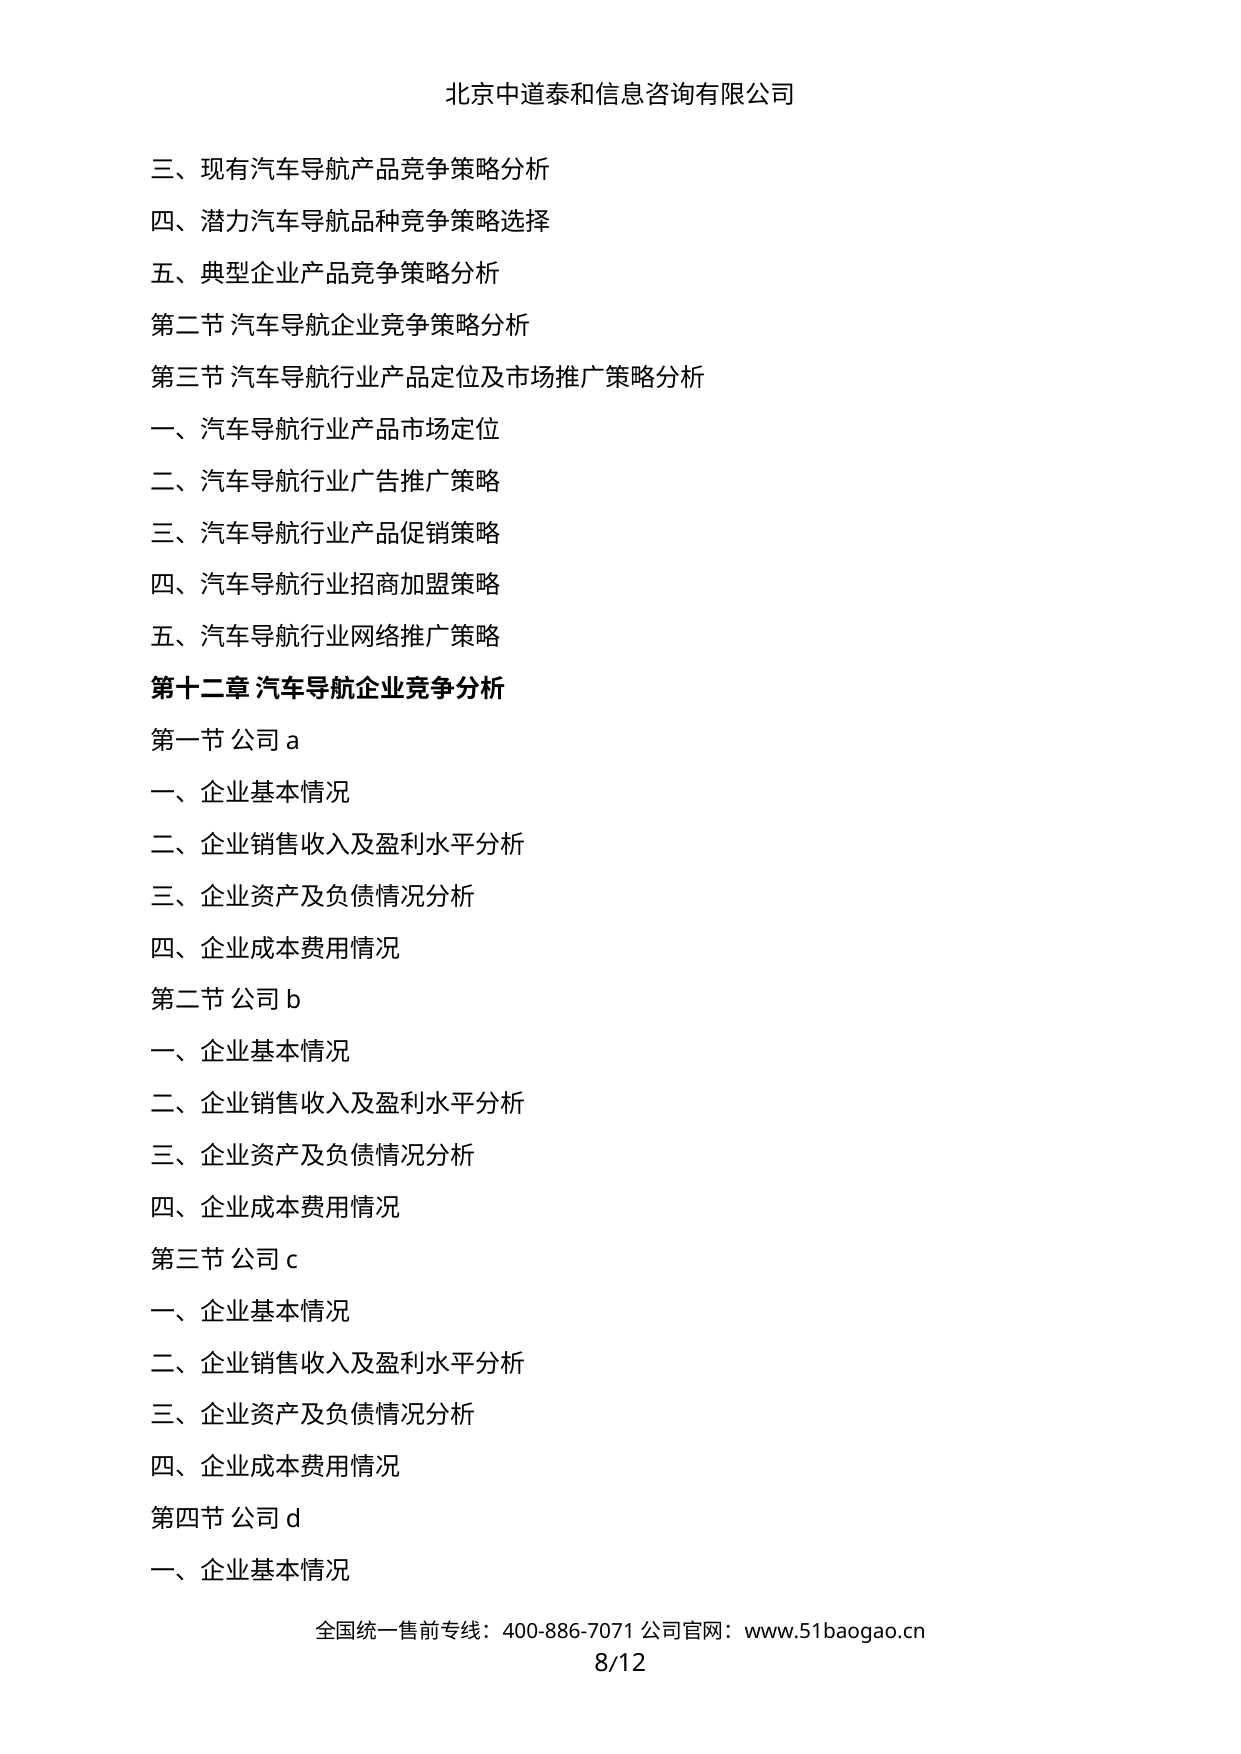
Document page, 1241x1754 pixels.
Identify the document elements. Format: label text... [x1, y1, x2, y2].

text 三、现有汽车导航产品竞争策略分析 [150, 150, 1090, 186]
text 第三节 公司c [150, 1239, 1090, 1276]
text 一、企业基本情况 [150, 1291, 1090, 1327]
text 第一节 公司a [150, 721, 1090, 757]
text 四、企业成本费用情况 [150, 928, 1090, 964]
text 一、企业基本情况 [150, 1551, 1090, 1587]
text 一、企业基本情况 [150, 1032, 1090, 1068]
text 五、典型企业产品竞争策略分析 [150, 254, 1090, 290]
text 二、企业销售收入及盈利水平分析 [150, 1084, 1090, 1120]
text 四、潜力汽车导航品种竞争策略选择 [150, 202, 1090, 238]
text 二、企业销售收入及盈利水平分析 [150, 1343, 1090, 1379]
text 二、企业销售收入及盈利水平分析 [150, 824, 1090, 861]
text 第三节 汽车导航行业产品定位及市场推广策略分析 [150, 357, 1090, 394]
text 三、汽车导航行业产品促销策略 [150, 513, 1090, 549]
text 第二节 公司b [150, 980, 1090, 1016]
text 三、企业资产及负债情况分析 [150, 1395, 1090, 1431]
text 第二节 汽车导航企业竞争策略分析 [150, 306, 1090, 342]
text 五、汽车导航行业网络推广策略 [150, 617, 1090, 653]
text 四、企业成本费用情况 [150, 1187, 1090, 1224]
text 一、企业基本情况 [150, 772, 1090, 809]
text 三、企业资产及负债情况分析 [150, 1136, 1090, 1172]
text 一、汽车导航行业产品市场定位 [150, 409, 1090, 446]
text 四、汽车导航行业招商加盟策略 [150, 565, 1090, 601]
text 三、企业资产及负债情况分析 [150, 876, 1090, 912]
text 四、企业成本费用情况 [150, 1447, 1090, 1483]
text 第十二章 汽车导航企业竞争分析 [150, 669, 1090, 705]
text 第四节 公司d [150, 1499, 1090, 1535]
text 二、汽车导航行业广告推广策略 [150, 461, 1090, 497]
